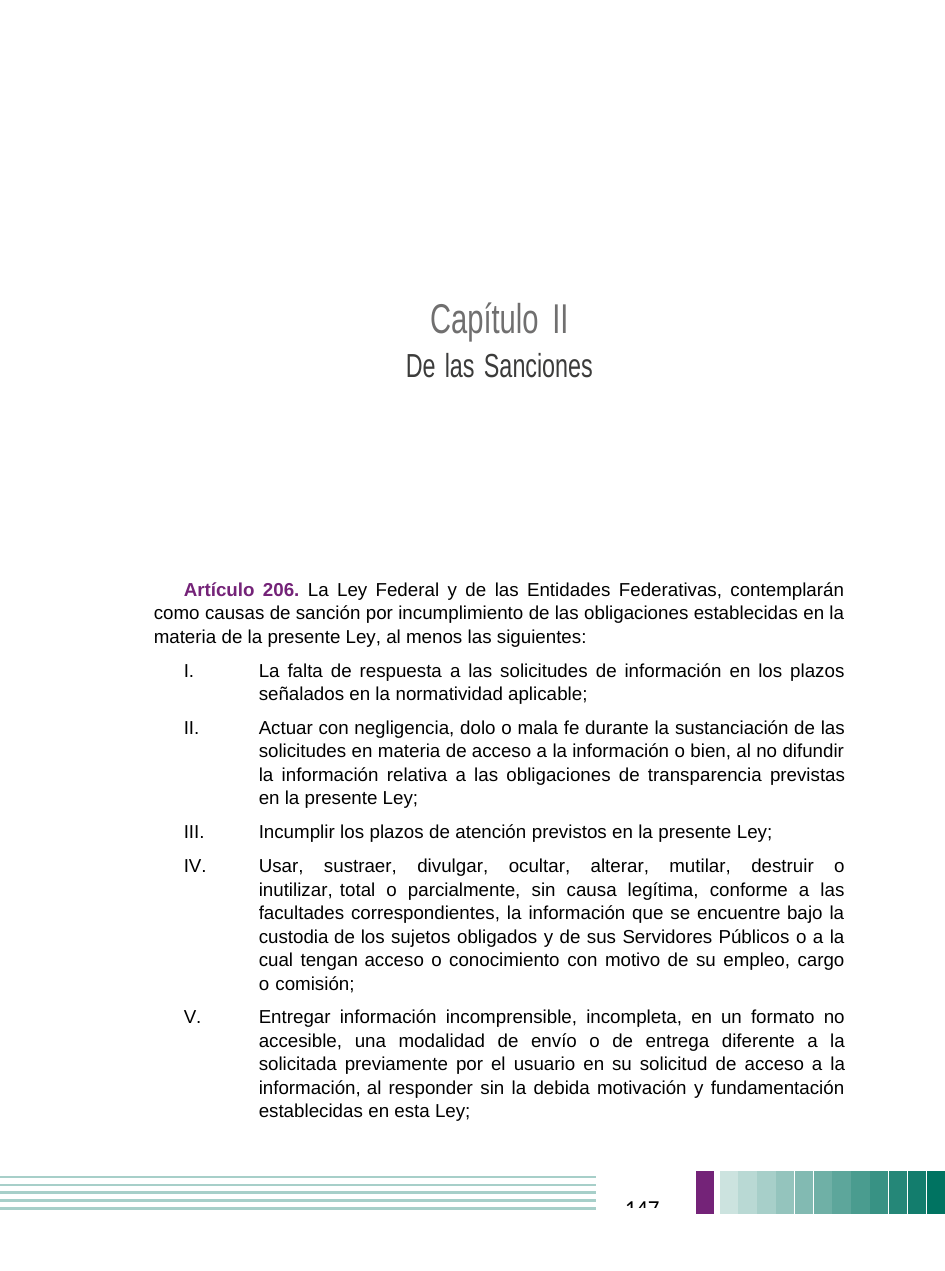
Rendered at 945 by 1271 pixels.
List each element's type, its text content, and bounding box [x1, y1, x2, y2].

text Artículo 206. La Ley Federal y de las Entidades Federativas, contemplarán como causas de sanción por incumplimiento de las obligaciones establecidas en la materia de la presente Ley, al menos las siguientes: [153, 578, 844, 647]
subtitle Capítulo II [239, 294, 759, 342]
list Incumplir los plazos de atención previstos en la presente Ley; [183, 821, 945, 843]
list Actuar con negligencia, dolo o mala fe durante la sustanciación de las solicitudes en materia de acceso a la información o bien, al no difundir la información relativa a las obligaciones de transparencia previstas en la presente Ley; [183, 717, 844, 809]
list Usar, sustraer, divulgar, ocultar, alterar, mutilar, destruir o inutilizar, total o parcialmente, sin causa legítima, conforme a las facultades correspondientes, la información que se encuentre bajo la custodia de los sujetos obligados y de sus Servidores Públicos o a la cual tengan acceso o conocimiento con motivo de su empleo, cargo o comisión; [183, 855, 844, 994]
subtitle De las Sanciones [214, 346, 784, 384]
list Entregar información incomprensible, incompleta, en un formato no accesible, una modalidad de envío o de entrega diferente a la solicitada previamente por el usuario en su solicitud de acceso a la información, al responder sin la debida motivación y fundamentación establecidas en esta Ley; [183, 1006, 844, 1122]
list La falta de respuesta a las solicitudes de información en los plazos señalados en la normatividad aplicable; [183, 659, 844, 704]
